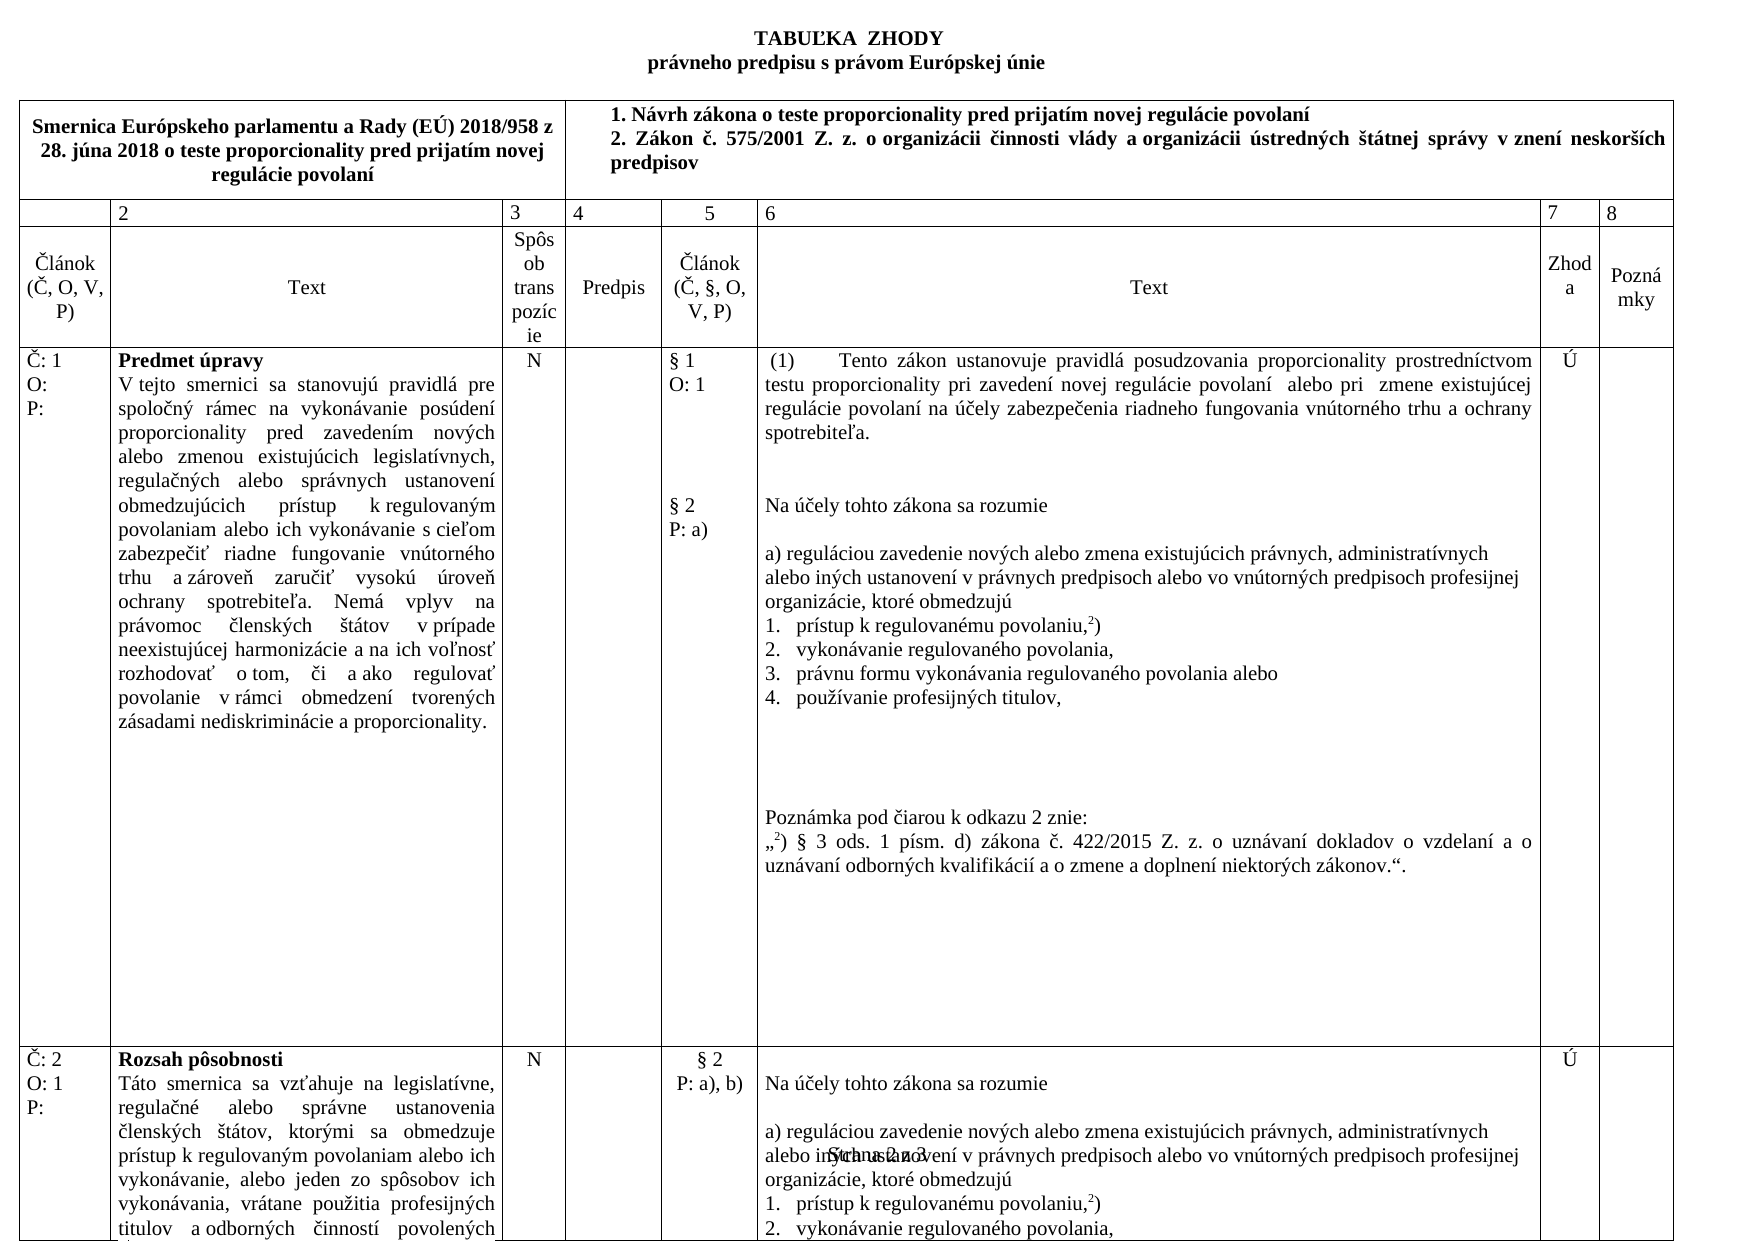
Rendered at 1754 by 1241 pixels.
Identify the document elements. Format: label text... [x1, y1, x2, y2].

table_cell 4 [566, 200, 661, 226]
table_cell Ú [1541, 1047, 1599, 1240]
table_cell Predmet úpravy V tejto smernici sa stanovujú pravidlá pre spoločný rámec na vykonávanie posúdení proporcionality pred zavedením nových alebo zmenou existujúcich legislatívnych, regulačných alebo správnych ustanovení obmedzujúcich prístup k regulovaným povolaniam alebo ich vykonávanie s cieľom zabezpečiť riadne fungovanie vnútorného trhu a zároveň zaručiť vysokú úroveň ochrany spotrebiteľa. Nemá vplyv na právomoc členských štátov v prípade neexistujúcej harmonizácie a na ich voľnosť rozhodovať o tom, či a ako regulovať povolanie v rámci obmedzení tvorených zásadami nediskriminácie a proporcionality. [111, 348, 502, 1046]
table_cell Zhoda [1541, 227, 1599, 347]
table_cell [566, 1047, 661, 1240]
table_cell [20, 200, 110, 226]
table_cell § 1 O: 1 § 2 P: a) [662, 348, 757, 1046]
table_cell Na účely tohto zákona sa rozumie a) reguláciou zavedenie nových alebo zmena existujúcich právnych, administratívnych alebo iných ustanovení v právnych predpisoch alebo vo vnútorných predpisoch profesijnej organizácie, ktoré obmedzujú 1. prístup k regulovanému povolaniu,2) 2. vykonávanie regulovaného povolania, 3. právnu formu vykonávania regulovaného povolania alebo 4. používanie profesijných titulov, b) profesijnou organizáciou samosprávna právnická osoba združujúca osoby vykonávajúce príslušné regulované povolanie, v ktorej registrácia alebo členstvo je podmienkou na výkon regulovaného povolania, Poznámka pod čiarou k odkazu 2 znie: „2) § 3 ods. 1 písm. d) zákona č. 422/2015 Z. z. o uznávaní dokladov o vzdelaní a o uznávaní odborných kvalifikácií a o zmene a doplnení niektorých zákonov.“. [758, 1047, 1540, 1240]
table_cell § 2 P: a), b) [662, 1047, 757, 1240]
table_cell [566, 348, 661, 1046]
table_cell Ú [1541, 348, 1599, 1046]
table_cell 2 [111, 200, 502, 226]
table_cell Text [758, 227, 1540, 347]
table_cell Č: 1 O: P: [20, 348, 110, 1046]
table_cell N [503, 1047, 565, 1240]
table_cell Č: 2 O: 1 P: [20, 1047, 110, 1240]
table_cell 5 [662, 200, 757, 226]
table_cell Spôsob transpozície [503, 227, 565, 347]
table_cell Rozsah pôsobnosti Táto smernica sa vzťahuje na legislatívne, regulačné alebo správne ustanovenia členských štátov, ktorými sa obmedzuje prístup k regulovaným povolaniam alebo ich vykonávanie, alebo jeden zo spôsobov ich vykonávania, vrátane použitia profesijných titulov a odborných činností povolených v rámci daného titulu, ktoré spadajú do pôsobnosti smernice 2005/36/ES. [111, 1047, 502, 1240]
table_cell 8 [1600, 200, 1673, 226]
table_cell Článok (Č, §, O, V, P) [662, 227, 757, 347]
table_cell 6 [758, 200, 1540, 226]
table_cell (1) Tento zákon ustanovuje pravidlá posudzovania proporcionality prostredníctvom testu proporcionality pri zavedení novej regulácie povolaní alebo pri zmene existujúcej regulácie povolaní na účely zabezpečenia riadneho fungovania vnútorného trhu a ochrany spotrebiteľa. Na účely tohto zákona sa rozumie a) reguláciou zavedenie nových alebo zmena existujúcich právnych, administratívnych alebo iných ustanovení v právnych predpisoch alebo vo vnútorných predpisoch profesijnej organizácie, ktoré obmedzujú 1. prístup k regulovanému povolaniu,2) 2. vykonávanie regulovaného povolania, 3. právnu formu vykonávania regulovaného povolania alebo 4. používanie profesijných titulov, Poznámka pod čiarou k odkazu 2 znie: „2) § 3 ods. 1 písm. d) zákona č. 422/2015 Z. z. o uznávaní dokladov o vzdelaní a o uznávaní odborných kvalifikácií a o zmene a doplnení niektorých zákonov.“. [758, 348, 1540, 1046]
table_cell [1600, 348, 1673, 1046]
table_header TABUĽKA ZHODY právneho predpisu s právom Európskej únie [19, 0, 1673, 99]
table_cell Text [111, 227, 502, 347]
table_cell [1600, 1047, 1673, 1240]
table_cell Poznámky [1600, 227, 1673, 347]
table_cell 7 [1541, 200, 1599, 226]
table_cell 1. Návrh zákona o teste proporcionality pred prijatím novej regulácie povolaní 2. Zákon č. 575/2001 Z. z. o organizácii činnosti vlády a organizácii ústredných štátnej správy v znení neskorších predpisov [566, 101, 1673, 199]
table_cell Predpis [566, 227, 661, 347]
table_cell Smernica Európskeho parlamentu a Rady (EÚ) 2018/958 z 28. júna 2018 o teste proporcionality pred prijatím novej regulácie povolaní [20, 101, 565, 199]
table_cell Článok (Č, O, V, P) [20, 227, 110, 347]
table_cell N [503, 348, 565, 1046]
table_cell 3 [503, 200, 565, 226]
